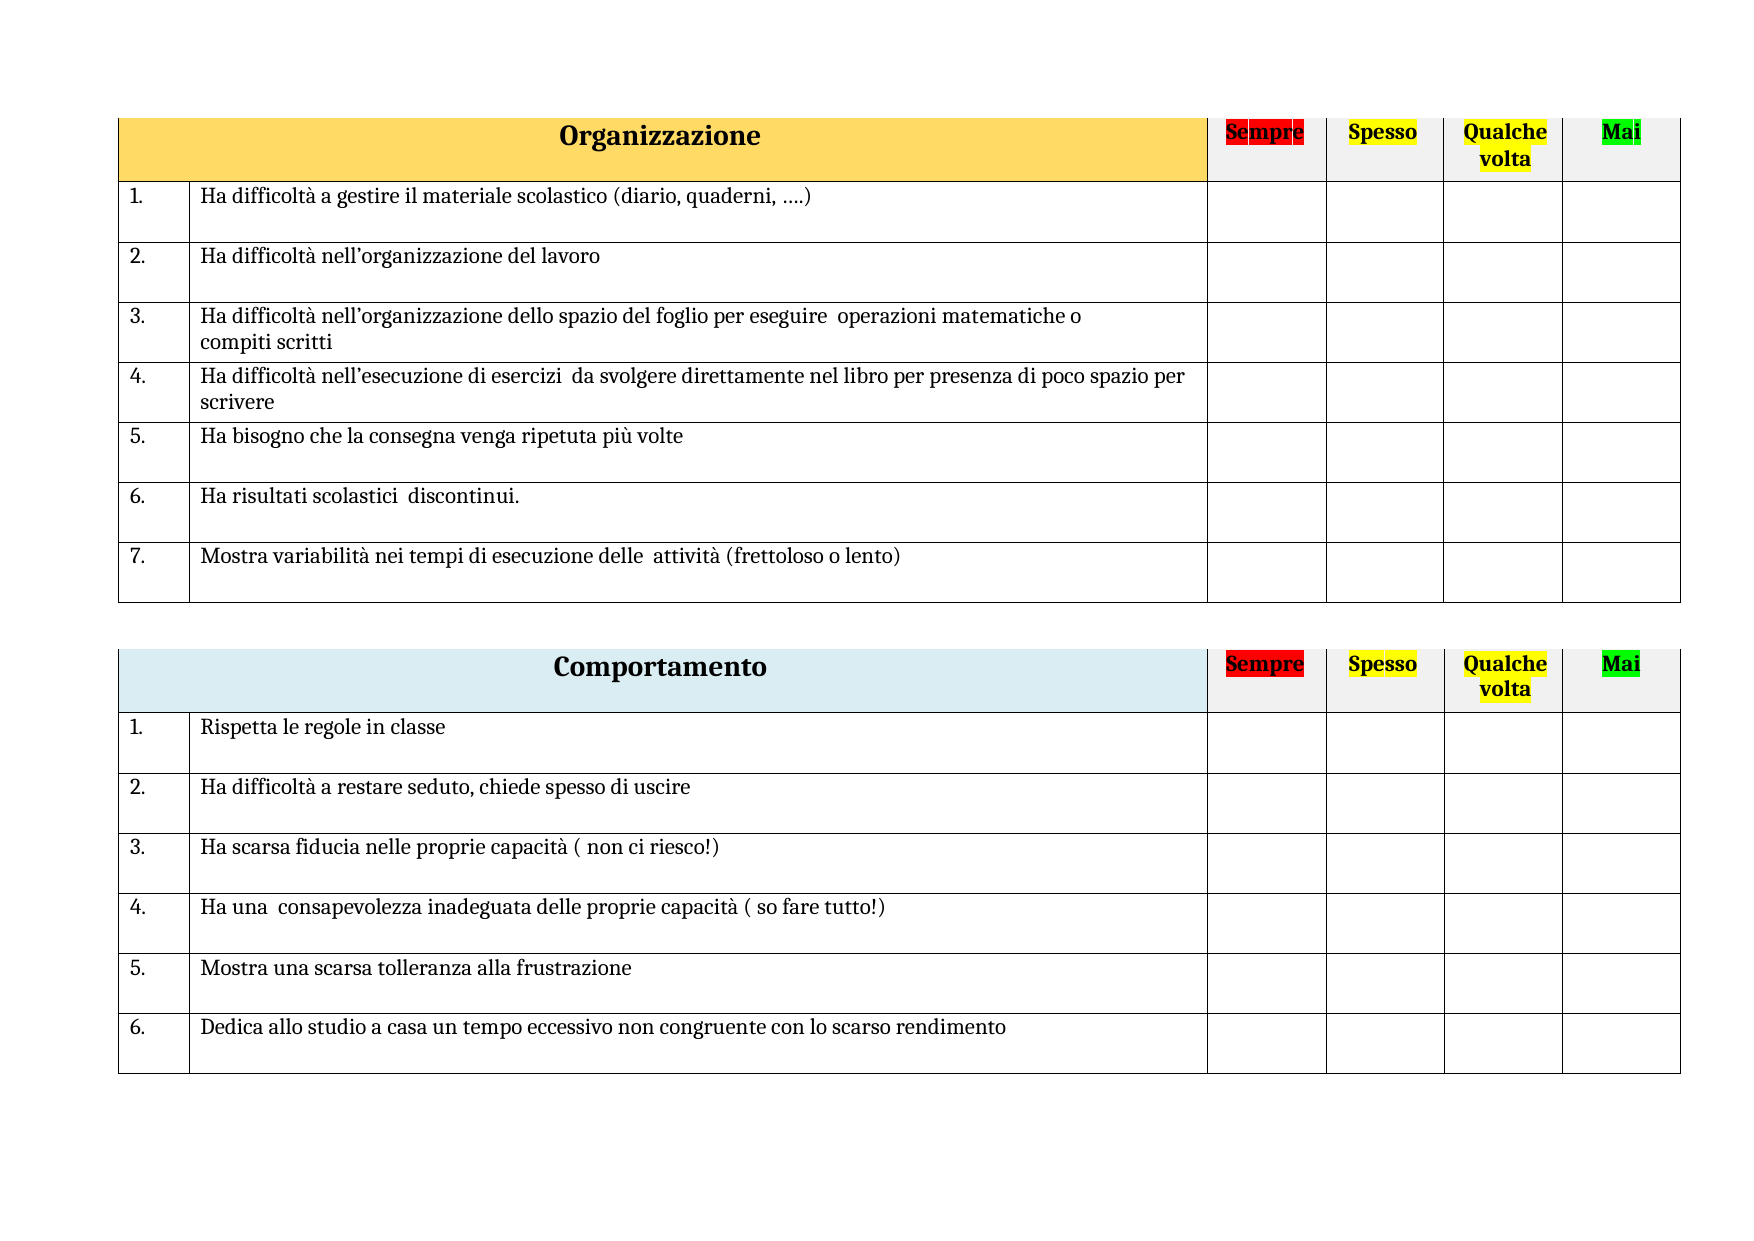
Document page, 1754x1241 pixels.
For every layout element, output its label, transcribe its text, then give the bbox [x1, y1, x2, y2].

table_cell Ha scarsa fiducia nelle proprie capacità ( non ci riesco!) [190, 834, 1207, 893]
table_cell 4. [119, 363, 189, 421]
table_cell 2. [119, 243, 189, 301]
table_cell [1445, 774, 1562, 833]
table_cell [1327, 243, 1443, 301]
table_cell [1208, 894, 1326, 953]
table_cell [1327, 774, 1444, 833]
table_cell 1. [119, 713, 189, 772]
table_cell [1563, 303, 1680, 361]
table_cell [1327, 1014, 1444, 1073]
table_header Qualche volta [1444, 119, 1562, 181]
table_cell Mostra una scarsa tolleranza alla frustrazione [190, 954, 1207, 1013]
table_cell [1563, 363, 1680, 421]
table_header Qualche volta [1445, 650, 1562, 712]
table_cell [1444, 363, 1562, 421]
table_cell Ha difficoltà nell’organizzazione del lavoro [190, 243, 1207, 301]
table_cell [1563, 1014, 1680, 1073]
table_cell 5. [119, 954, 189, 1013]
table_cell [1445, 713, 1562, 772]
table_header Mai [1563, 119, 1680, 181]
table_cell [1444, 182, 1562, 241]
table_header Spesso [1327, 119, 1443, 181]
table_cell [1563, 713, 1680, 772]
table_cell [1445, 894, 1562, 953]
table_cell [1444, 423, 1562, 482]
table_cell [1208, 303, 1326, 361]
table_cell [1327, 483, 1443, 542]
table_cell [1445, 1014, 1562, 1073]
table_cell [1327, 182, 1443, 241]
table_cell [1208, 1014, 1326, 1073]
table_cell [1208, 363, 1326, 421]
table_cell [1563, 543, 1680, 602]
table_cell 3. [119, 303, 189, 361]
table_cell [1208, 834, 1326, 893]
table_cell [1445, 834, 1562, 893]
table_header Sempre [1208, 650, 1326, 712]
table_cell Ha difficoltà nell’esecuzione di esercizi da svolgere direttamente nel libro per presenza di poco spazio per scrivere [190, 363, 1207, 421]
table_cell [1444, 543, 1562, 602]
table_cell 2. [119, 774, 189, 833]
table_cell [1208, 423, 1326, 482]
table_cell Mostra variabilità nei tempi di esecuzione delle attività (frettoloso o lento) [190, 543, 1207, 602]
table_cell Ha difficoltà a restare seduto, chiede spesso di uscire [190, 774, 1207, 833]
table_cell [1208, 483, 1326, 542]
table_cell Ha una consapevolezza inadeguata delle proprie capacità ( so fare tutto!) [190, 894, 1207, 953]
table_cell [1208, 543, 1326, 602]
table_header Mai [1563, 650, 1680, 712]
table_cell [1563, 894, 1680, 953]
table_cell [1327, 303, 1443, 361]
table_cell [1563, 182, 1680, 241]
table_cell [1445, 954, 1562, 1013]
table_cell [1327, 423, 1443, 482]
table_cell [1563, 243, 1680, 301]
table_cell Ha difficoltà a gestire il materiale scolastico (diario, quaderni, ….) [190, 182, 1207, 241]
table_header Organizzazione [119, 119, 1207, 181]
table_cell [1327, 834, 1444, 893]
table_cell 6. [119, 483, 189, 542]
table_cell [1327, 894, 1444, 953]
table_header Comportamento [119, 650, 1207, 712]
table_cell Ha difficoltà nell’organizzazione dello spazio del foglio per eseguire operazioni matematiche o compiti scritti [190, 303, 1207, 361]
table_cell Dedica allo studio a casa un tempo eccessivo non congruente con lo scarso rendimento [190, 1014, 1207, 1073]
table_cell [1444, 303, 1562, 361]
table_cell [1208, 243, 1326, 301]
table_cell [1563, 423, 1680, 482]
table_cell [1327, 363, 1443, 421]
table_cell [1208, 182, 1326, 241]
table_cell [1563, 834, 1680, 893]
table_cell 6. [119, 1014, 189, 1073]
table_cell [1444, 483, 1562, 542]
table_cell [1563, 774, 1680, 833]
table_cell 1. [119, 182, 189, 241]
table_cell 4. [119, 894, 189, 953]
table_cell [1563, 483, 1680, 542]
table_cell Ha bisogno che la consegna venga ripetuta più volte [190, 423, 1207, 482]
table_header Spesso [1327, 650, 1444, 712]
table_cell [1327, 713, 1444, 772]
table_cell Ha risultati scolastici discontinui. [190, 483, 1207, 542]
table_cell [1327, 543, 1443, 602]
table_cell 3. [119, 834, 189, 893]
table_cell [1563, 954, 1680, 1013]
table_cell [1327, 954, 1444, 1013]
table_cell Rispetta le regole in classe [190, 713, 1207, 772]
table_cell [1208, 774, 1326, 833]
table_header Sempre [1208, 119, 1326, 181]
table_cell [1208, 954, 1326, 1013]
table_cell 7. [119, 543, 189, 602]
table_cell [1208, 713, 1326, 772]
table_cell 5. [119, 423, 189, 482]
table_cell [1444, 243, 1562, 301]
